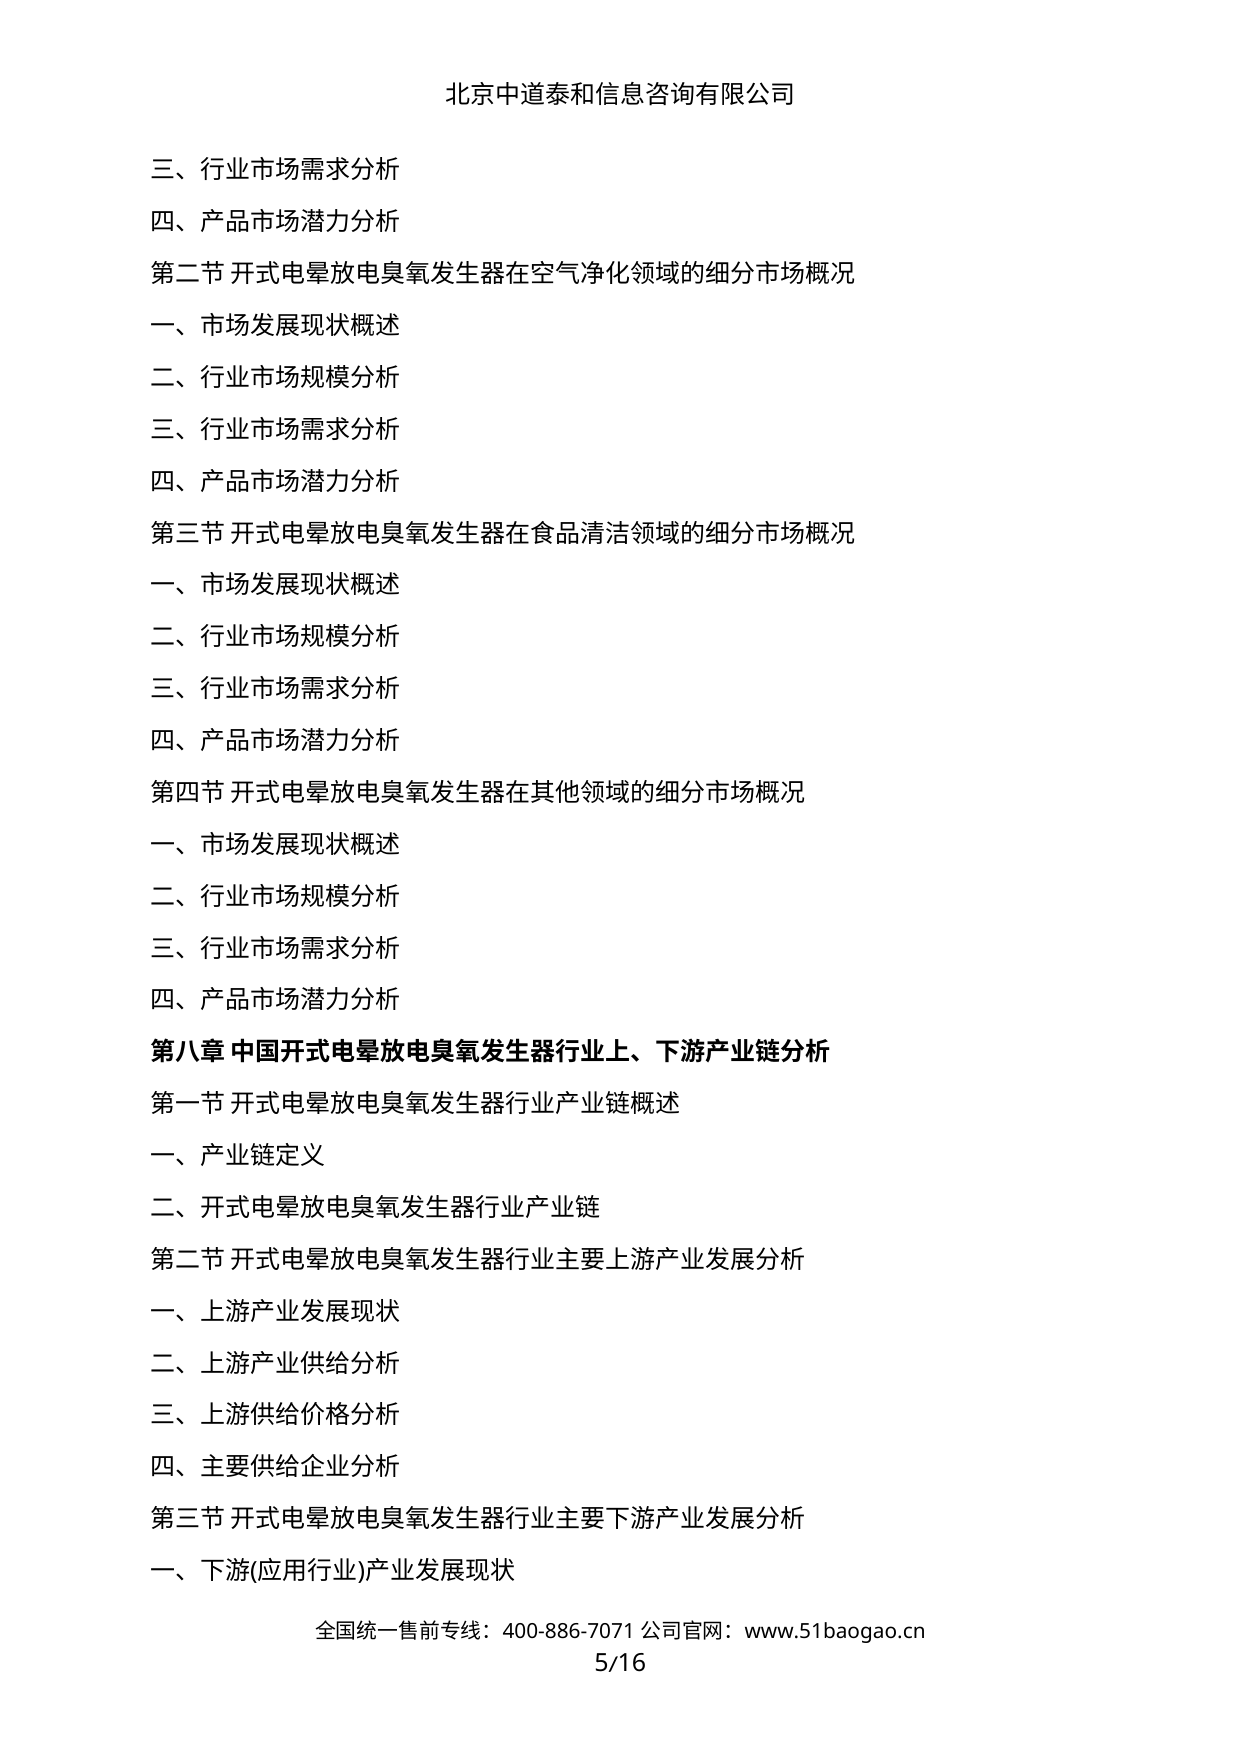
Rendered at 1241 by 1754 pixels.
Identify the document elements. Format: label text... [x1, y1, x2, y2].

text 一、产业链定义 [150, 1136, 1090, 1172]
text 四、产品市场潜力分析 [150, 461, 1090, 497]
text 二、开式电晕放电臭氧发生器行业产业链 [150, 1187, 1090, 1224]
text 二、行业市场规模分析 [150, 357, 1090, 394]
text 四、产品市场潜力分析 [150, 721, 1090, 757]
text 第三节 开式电晕放电臭氧发生器在食品清洁领域的细分市场概况 [150, 513, 1090, 549]
text 一、市场发展现状概述 [150, 565, 1090, 601]
text 二、行业市场规模分析 [150, 876, 1090, 912]
text 一、市场发展现状概述 [150, 306, 1090, 342]
text 三、行业市场需求分析 [150, 409, 1090, 446]
text 三、上游供给价格分析 [150, 1395, 1090, 1431]
text 第四节 开式电晕放电臭氧发生器在其他领域的细分市场概况 [150, 772, 1090, 809]
text 第二节 开式电晕放电臭氧发生器行业主要上游产业发展分析 [150, 1239, 1090, 1276]
text 第三节 开式电晕放电臭氧发生器行业主要下游产业发展分析 [150, 1499, 1090, 1535]
text 一、市场发展现状概述 [150, 824, 1090, 861]
text 三、行业市场需求分析 [150, 150, 1090, 186]
text 第二节 开式电晕放电臭氧发生器在空气净化领域的细分市场概况 [150, 254, 1090, 290]
text 第一节 开式电晕放电臭氧发生器行业产业链概述 [150, 1084, 1090, 1120]
text 第八章 中国开式电晕放电臭氧发生器行业上、下游产业链分析 [150, 1032, 1090, 1068]
text 四、产品市场潜力分析 [150, 202, 1090, 238]
text 三、行业市场需求分析 [150, 669, 1090, 705]
text 二、上游产业供给分析 [150, 1343, 1090, 1379]
text 一、下游(应用行业)产业发展现状 [150, 1551, 1090, 1587]
text 一、上游产业发展现状 [150, 1291, 1090, 1327]
text 三、行业市场需求分析 [150, 928, 1090, 964]
text 四、产品市场潜力分析 [150, 980, 1090, 1016]
text 二、行业市场规模分析 [150, 617, 1090, 653]
text 四、主要供给企业分析 [150, 1447, 1090, 1483]
